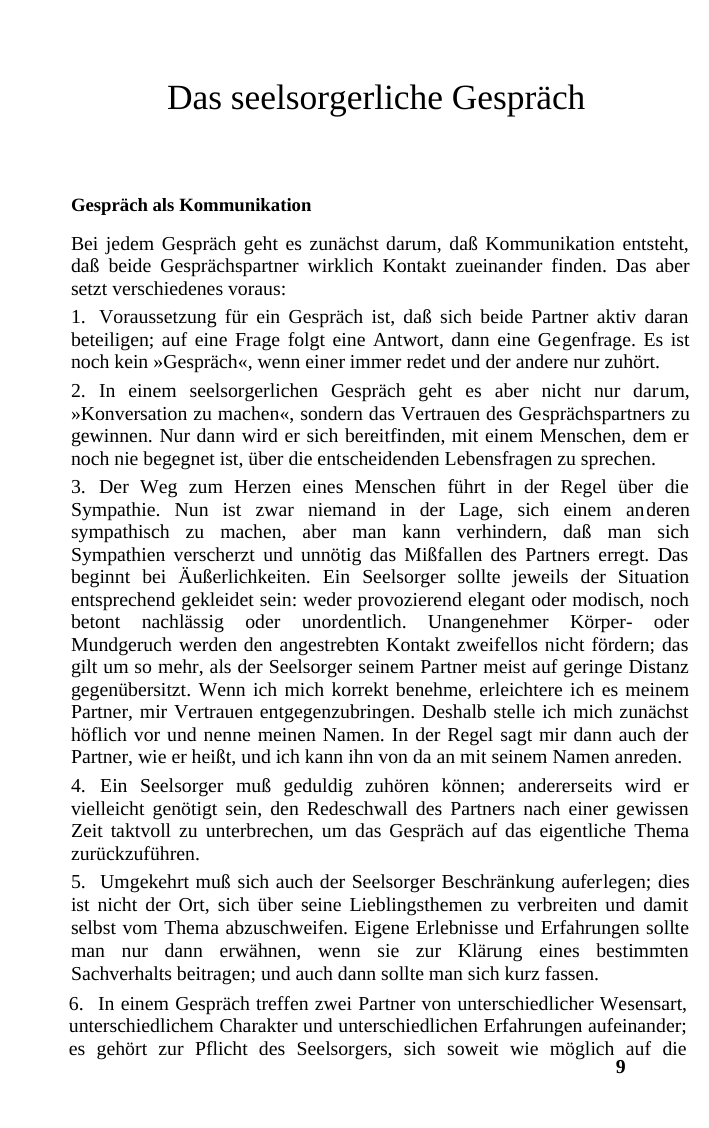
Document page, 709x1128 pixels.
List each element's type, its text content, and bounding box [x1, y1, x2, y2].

list Voraussetzung für ein Gespräch ist, daß sich beide Partner aktiv daran beteiligen; auf eine Frage folgt eine Antwort, dann eine Gegenfrage. Es ist noch kein »Gespräch«, wenn einer immer redet und der andere nur zuhört. [71, 306, 690, 373]
list Umgekehrt muß sich auch der Seelsorger Beschränkung auferlegen; dies ist nicht der Ort, sich über seine Lieblingsthemen zu verbreiten und damit selbst vom Thema abzuschweifen. Eigene Erlebnisse und Erfahrungen sollte man nur dann erwähnen, wenn sie zur Klärung eines bestimmten Sachverhalts beitragen; und auch dann sollte man sich kurz fassen. [71, 870, 690, 985]
list In einem seelsorgerlichen Gespräch geht es aber nicht nur darum, »Konversation zu machen«, sondern das Vertrauen des Gesprächspartners zu gewinnen. Nur dann wird er sich bereitfinden, mit einem Menschen, dem er noch nie begegnet ist, über die entscheidenden Lebensfragen zu sprechen. [71, 379, 690, 469]
subtitle Gespräch als Kommunikation [71, 196, 708, 215]
list Der Weg zum Herzen eines Menschen führt in der Regel über die Sympathie. Nun ist zwar niemand in der Lage, sich einem anderen sympathisch zu machen, aber man kann verhindern, daß man sich Sympathien verscherzt und unnötig das Mißfallen des Partners erregt. Das beginnt bei Äußerlichkeiten. Ein Seelsorger sollte jeweils der Situation entsprechend gekleidet sein: weder provozierend elegant oder modisch, noch betont nachlässig oder unordentlich. Unangenehmer Körper- oder Mundgeruch werden den angestrebten Kontakt zweifellos nicht fördern; das gilt um so mehr, als der Seelsorger seinem Partner meist auf geringe Distanz gegenübersitzt. Wenn ich mich korrekt benehme, erleichtere ich es meinem Partner, mir Vertrauen entgegenzubringen. Deshalb stelle ich mich zunächst höflich vor und nenne meinen Namen. In der Regel sagt mir dann auch der Partner, wie er heißt, und ich kann ihn von da an mit seinem Namen anreden. [71, 476, 690, 768]
text Bei jedem Gespräch geht es zunächst darum, daß Kommunikation entsteht, daß beide Gesprächspartner wirklich Kontakt zueinander finden. Das aber setzt verschiedenes voraus: [71, 232, 690, 299]
list Ein Seelsorger muß geduldig zuhören können; andererseits wird er vielleicht genötigt sein, den Redeschwall des Partners nach einer gewissen Zeit taktvoll zu unterbrechen, um das Gespräch auf das eigentliche Thema zurückzuführen. [71, 774, 690, 864]
subtitle Das seelsorgerliche Gespräch [44, 81, 708, 116]
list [69, 992, 688, 1059]
